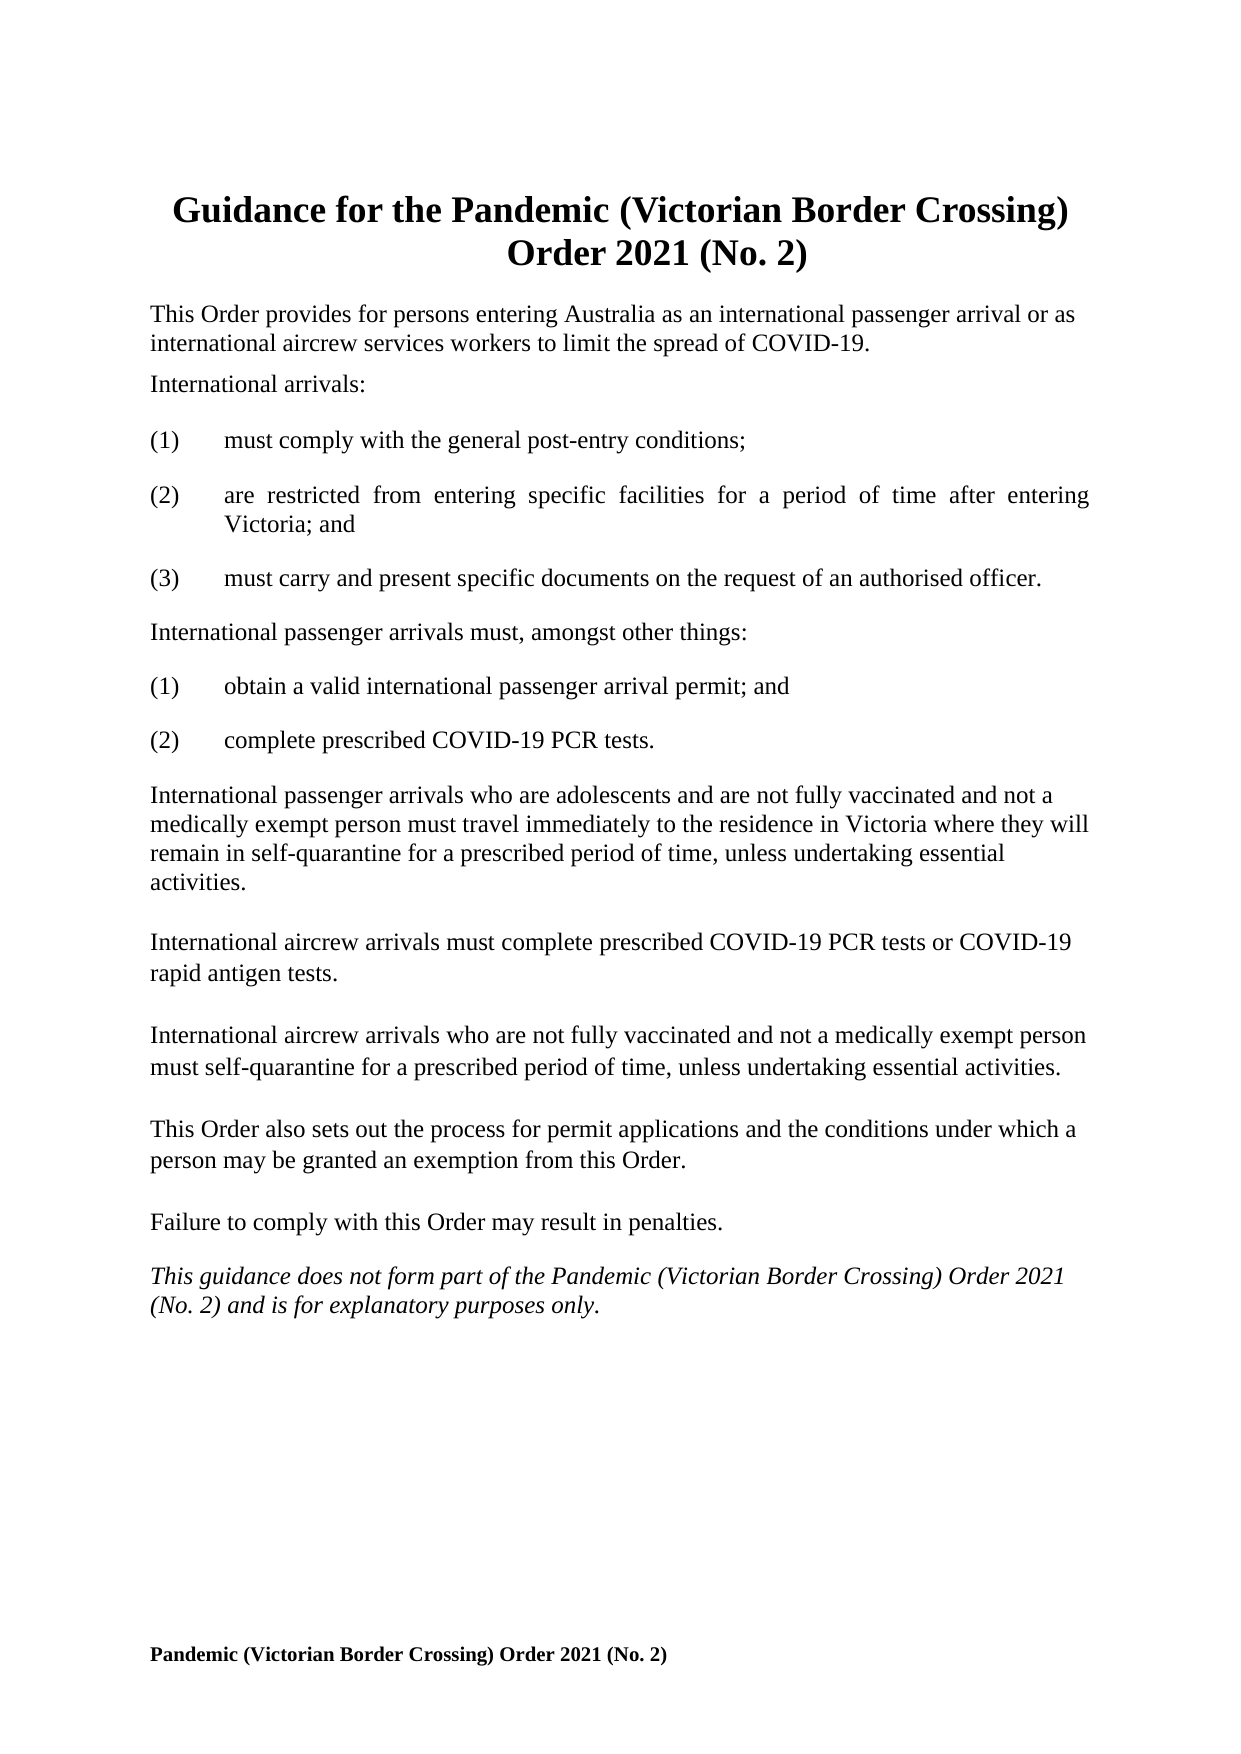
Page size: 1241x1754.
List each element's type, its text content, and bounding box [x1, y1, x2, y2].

text International arrivals: [150, 369, 1090, 398]
subtitle must carry and present specific documents on the request of an authorised officer. [150, 563, 1090, 592]
text This Order also sets out the process for permit applications and the conditions under which a person may be granted an exemption from this Order. [150, 1114, 1090, 1204]
subtitle obtain a valid international passenger arrival permit; and [150, 671, 1090, 701]
subtitle must comply with the general post-entry conditions; [150, 426, 1090, 455]
subtitle complete prescribed COVID-19 PCR tests. [150, 726, 1090, 755]
text International aircrew arrivals must complete prescribed COVID-19 PCR tests or COVID-19 rapid antigen tests. [150, 927, 1090, 987]
text International passenger arrivals who are adolescents and are not fully vaccinated and not a medically exempt person must travel immediately to the residence in Victoria where they will remain in self-quarantine for a prescribed period of time, unless undertaking essential activities. [150, 780, 1090, 896]
subtitle are restricted from entering specific facilities for a period of time after entering Victoria; and [150, 480, 1090, 538]
text This Order provides for persons entering Australia as an international passenger arrival or as international aircrew services workers to limit the spread of COVID-19. [150, 299, 1090, 357]
text International aircrew arrivals who are not fully vaccinated and not a medically exempt person must self-quarantine for a prescribed period of time, unless undertaking essential activities. [150, 1021, 1090, 1080]
text This guidance does not form part of the Pandemic (Victorian Border Crossing) Order 2021 (No. 2) and is for explanatory purposes only. [150, 1261, 1090, 1318]
text Failure to comply with this Order may result in penalties. [150, 1207, 1090, 1236]
text Guidance for the Pandemic (Victorian Border Crossing) Order 2021 (No. 2) [150, 187, 1090, 274]
subtitle International passenger arrivals must, amongst other things: [150, 617, 1090, 646]
